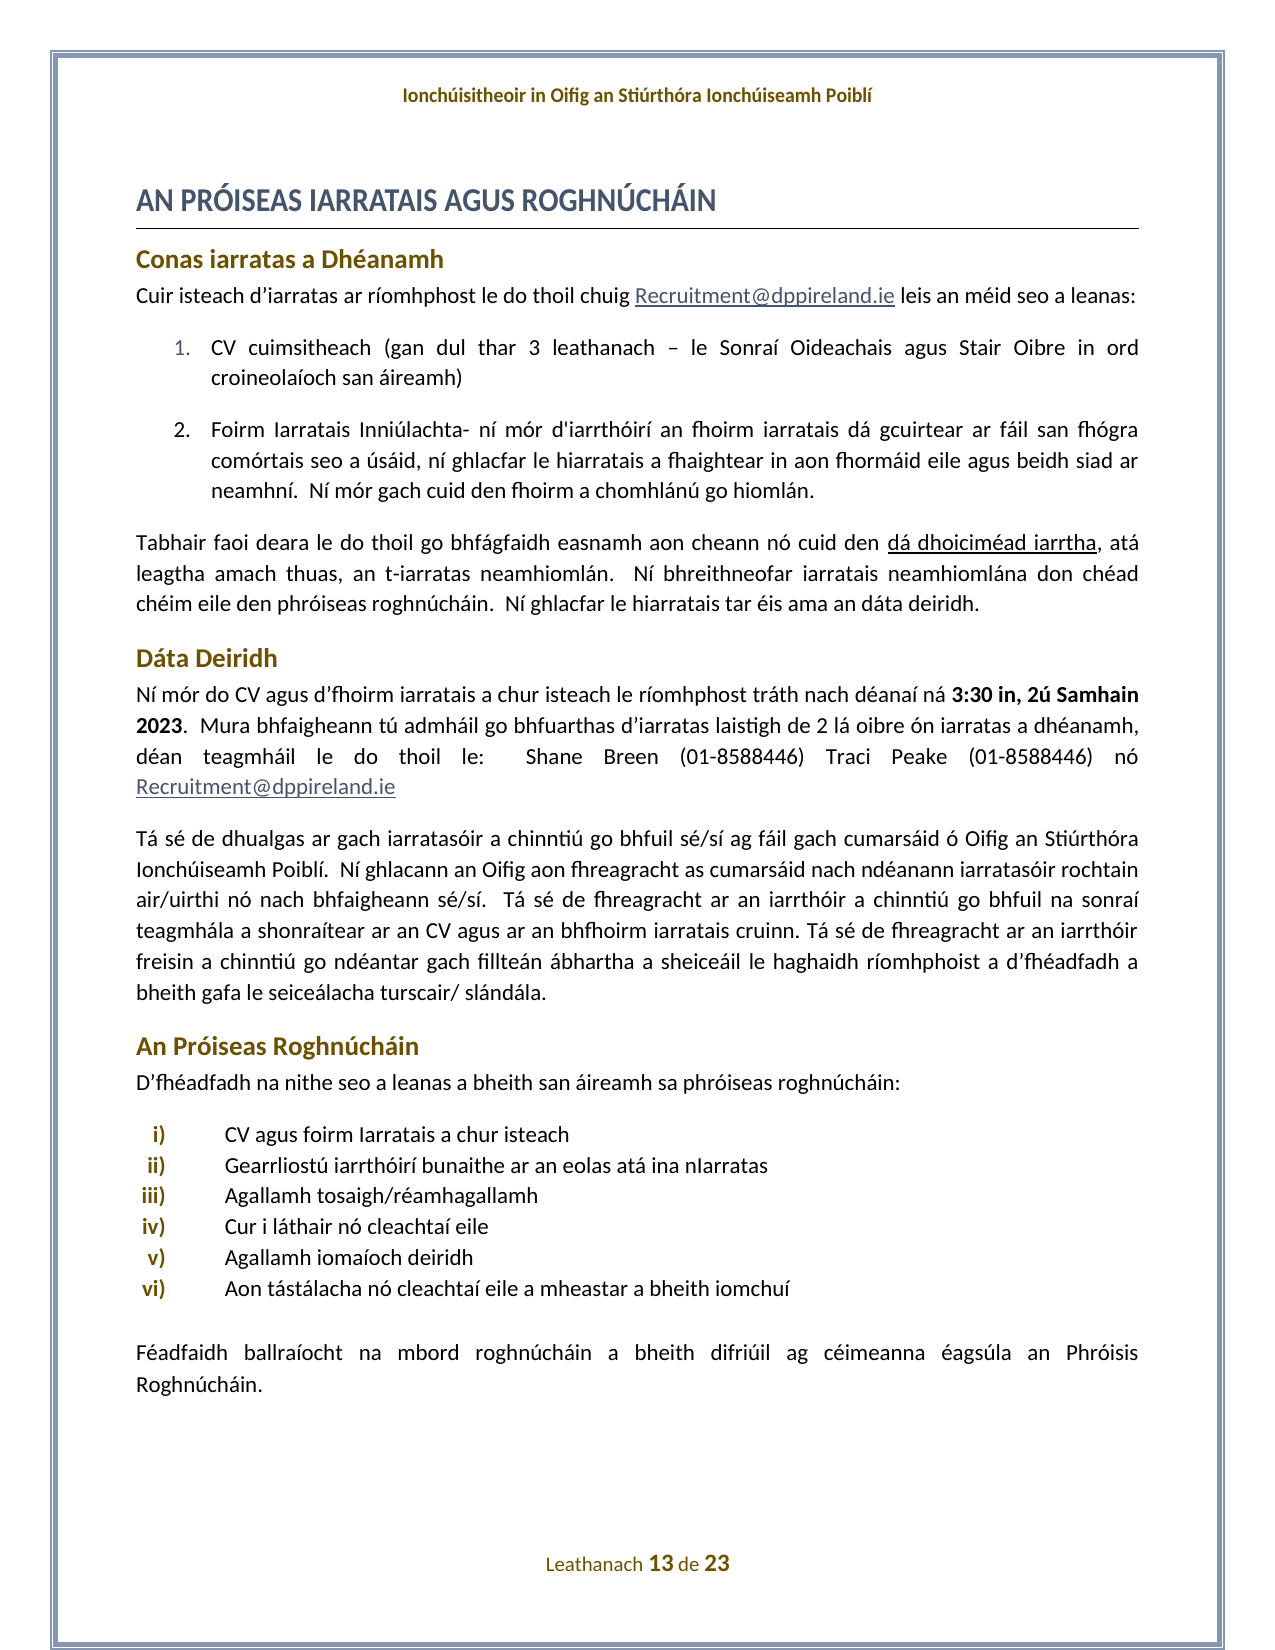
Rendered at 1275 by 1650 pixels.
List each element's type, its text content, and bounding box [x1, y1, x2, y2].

subtitle An Próiseas Roghnúcháin [136, 1029, 1139, 1062]
list CV cuimsitheach (gan dul thar 3 leathanach – le Sonraí Oideachais agus Stair Oibre in ord croineolaíoch san áireamh) [173, 333, 1139, 391]
text Tá sé de dhualgas ar gach iarratasóir a chinntiú go bhfuil sé/sí ag fáil gach cumarsáid ó Oifig an Stiúrthóra Ionchúiseamh Poiblí. Ní ghlacann an Oifig aon fhreagracht as cumarsáid nach ndéanann iarratasóir rochtain air/uirthi nó nach bhfaigheann sé/sí. Tá sé de fhreagracht ar an iarrthóir a chinntiú go bhfuil na sonraí teagmhála a shonraítear ar an CV agus ar an bhfhoirm iarratais cruinn. Tá sé de fhreagracht ar an iarrthóir freisin a chinntiú go ndéantar gach fillteán ábhartha a sheiceáil le haghaidh ríomhphoist a d’fhéadfadh a bheith gafa le seiceálacha turscair/ slándála. [136, 824, 1139, 1006]
text Féadfaidh ballraíocht na mbord roghnúcháin a bheith difriúil ag céimeanna éagsúla an Phróisis Roghnúcháin. [136, 1338, 1139, 1398]
subtitle Conas iarratas a Dhéanamh [136, 242, 1139, 275]
text Tabhair faoi deara le do thoil go bhfágfaidh easnamh aon cheann nó cuid den dá dhoiciméad iarrtha, atá leagtha amach thuas, an t-iarratas neamhiomlán. Ní bhreithneofar iarratais neamhiomlána don chéad chéim eile den phróiseas roghnúcháin. Ní ghlacfar le hiarratais tar éis ama an dáta deiridh. [136, 528, 1139, 617]
list Agallamh tosaigh/réamhagallamh [165, 1182, 1139, 1209]
list CV agus foirm Iarratais a chur isteach [165, 1120, 1139, 1148]
list Agallamh iomaíoch deiridh [165, 1243, 1139, 1271]
list Gearrliostú iarrthóirí bunaithe ar an eolas atá ina nIarratas [165, 1151, 1139, 1179]
list Foirm Iarratais Inniúlachta- ní mór d'iarrthóirí an fhoirm iarratais dá gcuirtear ar fáil san fhógra comórtais seo a úsáid, ní ghlacfar le hiarratais a fhaightear in aon fhormáid eile agus beidh siad ar neamhní. Ní mór gach cuid den fhoirm a chomhlánú go hiomlán. [173, 415, 1139, 504]
list Aon tástálacha nó cleachtaí eile a mheastar a bheith iomchuí [165, 1274, 1139, 1302]
list Cur i láthair nó cleachtaí eile [165, 1212, 1139, 1240]
text Ní mór do CV agus d’fhoirm iarratais a chur isteach le ríomhphost tráth nach déanaí ná 3:30 in, 2ú Samhain 2023. Mura bhfaigheann tú admháil go bhfuarthas d’iarratas laistigh de 2 lá oibre ón iarratas a dhéanamh, déan teagmháil le do thoil le: Shane Breen (01-8588446) Traci Peake (01-8588446) nó Recruitment@dppireland.ie [136, 680, 1139, 801]
subtitle Dáta Deiridh [136, 641, 1139, 674]
text Cuir isteach d’iarratas ar ríomhphost le do thoil chuig Recruitment@dppireland.ie leis an méid seo a leanas: [136, 281, 1139, 309]
subtitle AN PRÓISEAS IARRATAIS AGUS ROGHNÚCHÁIN [136, 179, 1139, 228]
text D’fhéadfadh na nithe seo a leanas a bheith san áireamh sa phróiseas roghnúcháin: [136, 1068, 1139, 1097]
